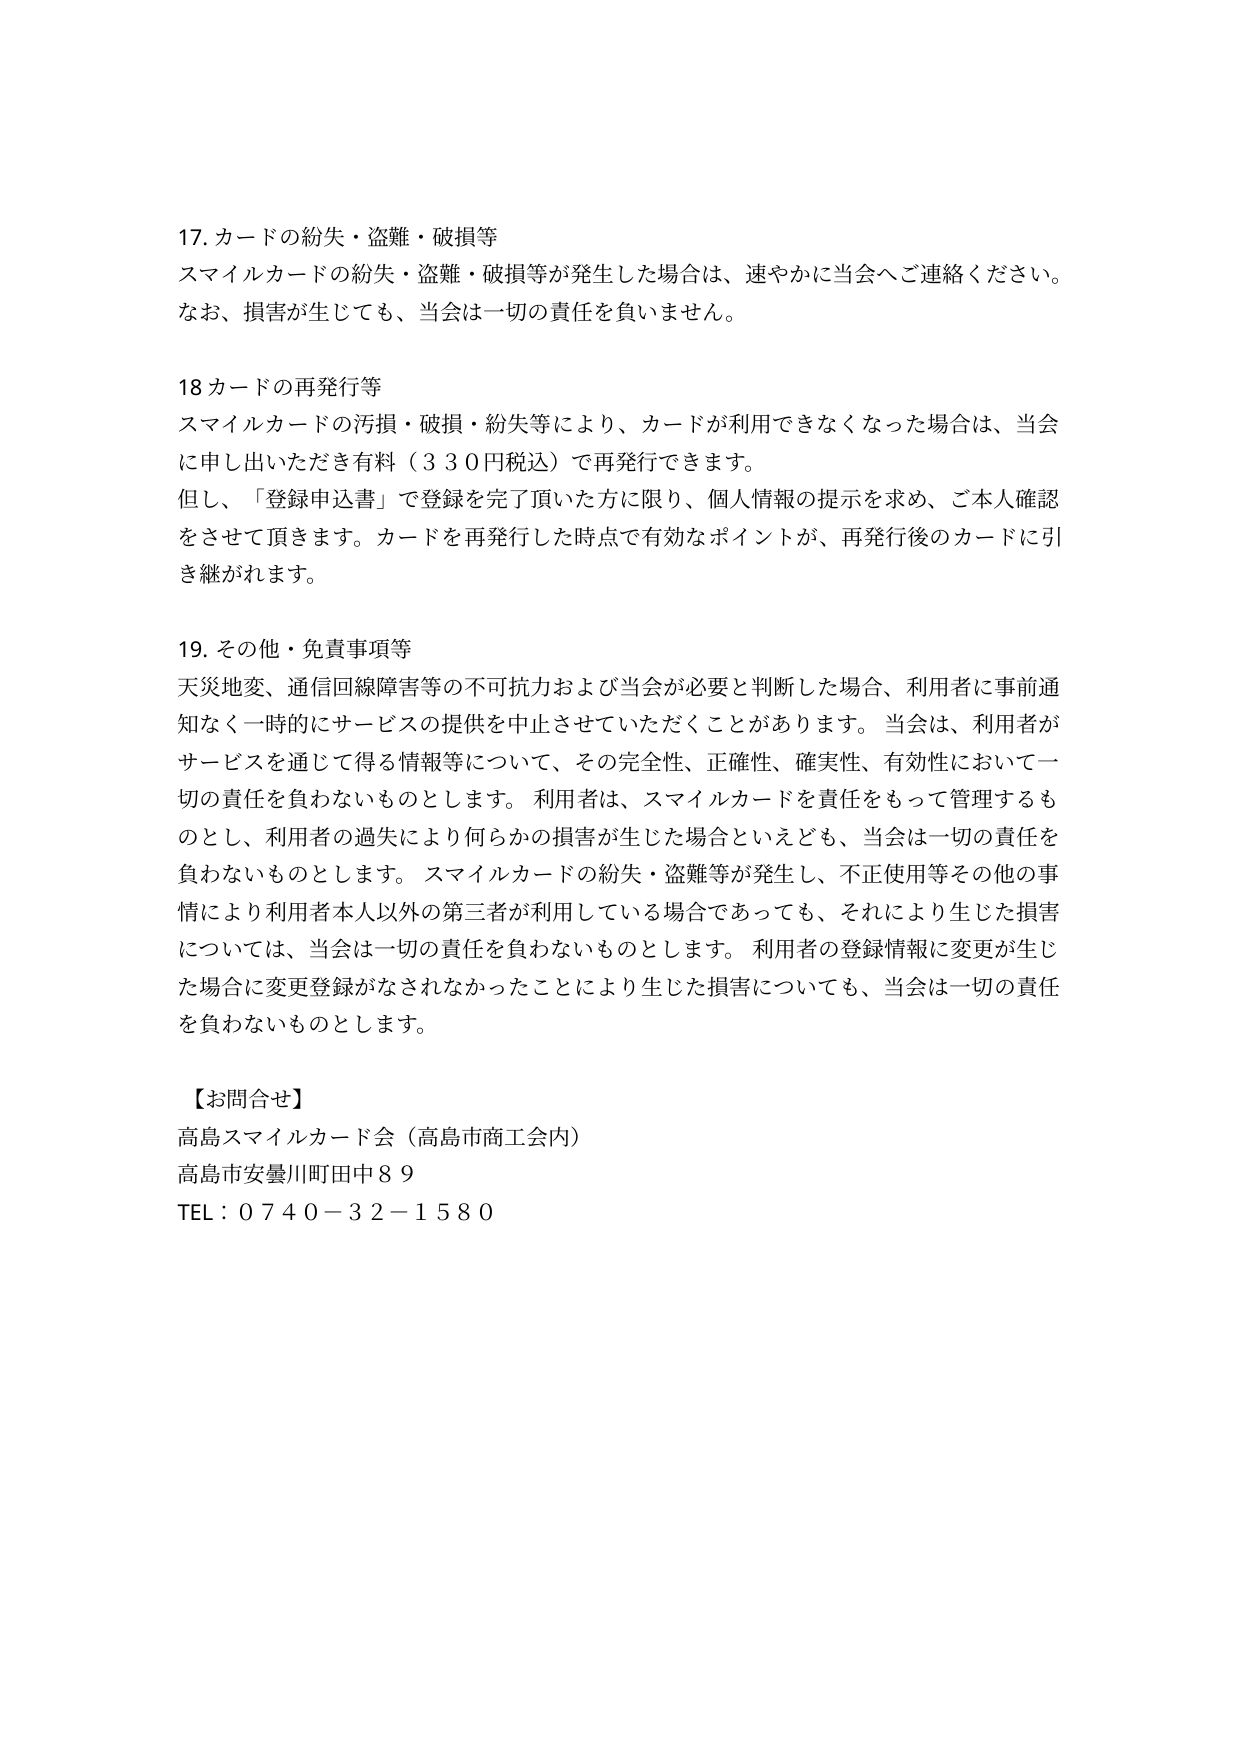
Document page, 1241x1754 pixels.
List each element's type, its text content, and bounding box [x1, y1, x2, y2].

text 高島スマイルカード会（高島市商工会内） [177, 1117, 1063, 1154]
text 18カードの再発行等 [177, 367, 1063, 404]
text 【お問合せ】 [177, 1079, 1063, 1117]
text 17. カードの紛失・盗難・破損等 [177, 217, 1063, 254]
text TEL：０７４０－３２－１５８０ [177, 1192, 1063, 1229]
text 但し、「登録申込書」で登録を完了頂いた方に限り、個人情報の提示を求め、ご本人確認をさせて頂きます。カードを再発行した時点で有効なポイントが、再発行後のカードに引き継がれます。 [177, 479, 1063, 592]
text スマイルカードの紛失・盗難・破損等が発生した場合は、速やかに当会へご連絡ください。 [177, 254, 1063, 292]
text スマイルカードの汚損・破損・紛失等により、カードが利用できなくなった場合は、当会に申し出いただき有料（３３０円税込）で再発行できます。 [177, 404, 1063, 479]
text 高島市安曇川町田中８９ [177, 1154, 1063, 1192]
text 天災地変、通信回線障害等の不可抗力および当会が必要と判断した場合、利用者に事前通知なく一時的にサービスの提供を中止させていただくことがあります。 当会は、利用者がサービスを通じて得る情報等について、その完全性、正確性、確実性、有効性において一切の責任を負わないものとします。 利用者は、スマイルカードを責任をもって管理するものとし、利用者の過失により何らかの損害が生じた場合といえども、当会は一切の責任を負わないものとします。 スマイルカードの紛失・盗難等が発生し、不正使用等その他の事情により利用者本人以外の第三者が利用している場合であっても、それにより生じた損害については、当会は一切の責任を負わないものとします。 利用者の登録情報に変更が生じた場合に変更登録がなされなかったことにより生じた損害についても、当会は一切の責任を負わないものとします。 [177, 667, 1063, 1042]
text なお、損害が生じても、当会は一切の責任を負いません。 [177, 292, 1063, 329]
list その他・免責事項等 [177, 629, 1063, 667]
